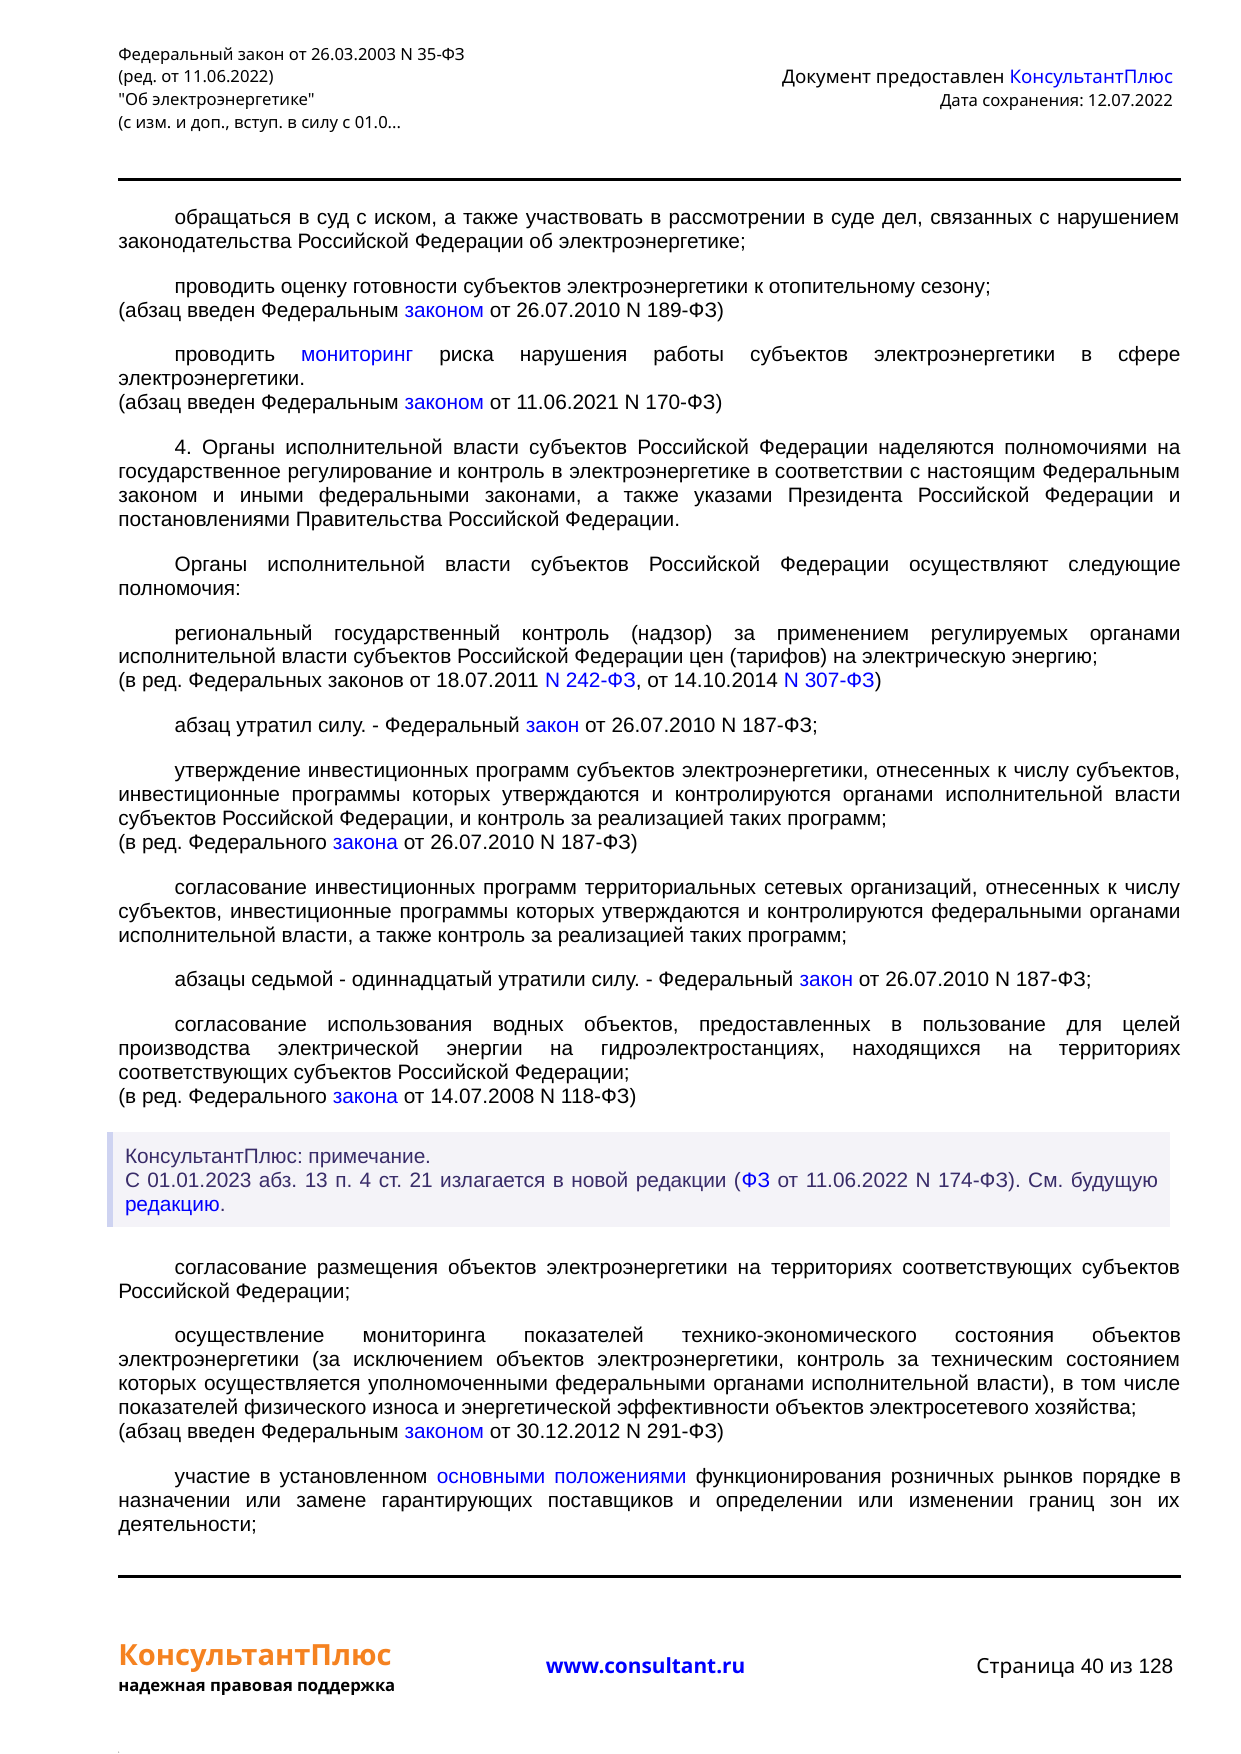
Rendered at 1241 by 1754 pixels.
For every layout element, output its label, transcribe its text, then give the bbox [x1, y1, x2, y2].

text региональный государственный контроль (надзор) за применением регулируемых органами исполнительной власти субъектов Российской Федерации цен (тарифов) на электрическую энергию; [118, 620, 1181, 668]
text (в ред. Федеральных законов от 18.07.2011 N 242-ФЗ, от 14.10.2014 N 307-ФЗ) [118, 668, 1181, 692]
text осуществление мониторинга показателей технико-экономического состояния объектов электроэнергетики (за исключением объектов электроэнергетики, контроль за техническим состоянием которых осуществляется уполномоченными федеральными органами исполнительной власти), в том числе показателей физического износа и энергетической эффективности объектов электросетевого хозяйства; [118, 1323, 1181, 1419]
text (абзац введен Федеральным законом от 26.07.2010 N 189-ФЗ) [118, 297, 1181, 321]
text абзац утратил силу. - Федеральный закон от 26.07.2010 N 187-ФЗ; [118, 713, 1181, 737]
text (в ред. Федерального закона от 26.07.2010 N 187-ФЗ) [118, 830, 1181, 854]
text Органы исполнительной власти субъектов Российской Федерации осуществляют следующие полномочия: [118, 552, 1181, 599]
text проводить оценку готовности субъектов электроэнергетики к отопительному сезону; [118, 273, 1181, 297]
text участие в установленном основными положениями функционирования розничных рынков порядке в назначении или замене гарантирующих поставщиков и определении или изменении границ зон их деятельности; [118, 1464, 1181, 1536]
text согласование инвестиционных программ территориальных сетевых организаций, отнесенных к числу субъектов, инвестиционные программы которых утверждаются и контролируются федеральными органами исполнительной власти, а также контроль за реализацией таких программ; [118, 874, 1181, 946]
text (абзац введен Федеральным законом от 11.06.2021 N 170-ФЗ) [118, 390, 1181, 414]
text (абзац введен Федеральным законом от 30.12.2012 N 291-ФЗ) [118, 1419, 1181, 1443]
text согласование размещения объектов электроэнергетики на территориях соответствующих субъектов Российской Федерации; [118, 1254, 1181, 1302]
text проводить мониторинг риска нарушения работы субъектов электроэнергетики в сфере электроэнергетики. [118, 342, 1181, 390]
text утверждение инвестиционных программ субъектов электроэнергетики, отнесенных к числу субъектов, инвестиционные программы которых утверждаются и контролируются органами исполнительной власти субъектов Российской Федерации, и контроль за реализацией таких программ; [118, 758, 1181, 830]
table_header [1158, 1132, 1170, 1227]
table_header [107, 1132, 113, 1227]
table_header КонсультантПлюс: примечание. С 01.01.2023 абз. 13 п. 4 ст. 21 излагается в новой редакции (ФЗ от 11.06.2022 N 174-ФЗ). См. будущую редакцию. [125, 1132, 1158, 1227]
text (в ред. Федерального закона от 14.07.2008 N 118-ФЗ) [118, 1084, 1181, 1108]
text обращаться в суд с иском, а также участвовать в рассмотрении в суде дел, связанных с нарушением законодательства Российской Федерации об электроэнергетике; [118, 205, 1181, 253]
text 4. Органы исполнительной власти субъектов Российской Федерации наделяются полномочиями на государственное регулирование и контроль в электроэнергетике в соответствии с настоящим Федеральным законом и иными федеральными законами, а также указами Президента Российской Федерации и постановлениями Правительства Российской Федерации. [118, 435, 1181, 531]
table_header [113, 1132, 125, 1227]
text согласование использования водных объектов, предоставленных в пользование для целей производства электрической энергии на гидроэлектростанциях, находящихся на территориях соответствующих субъектов Российской Федерации; [118, 1012, 1181, 1084]
text абзацы седьмой - одиннадцатый утратили силу. - Федеральный закон от 26.07.2010 N 187-ФЗ; [118, 967, 1181, 991]
